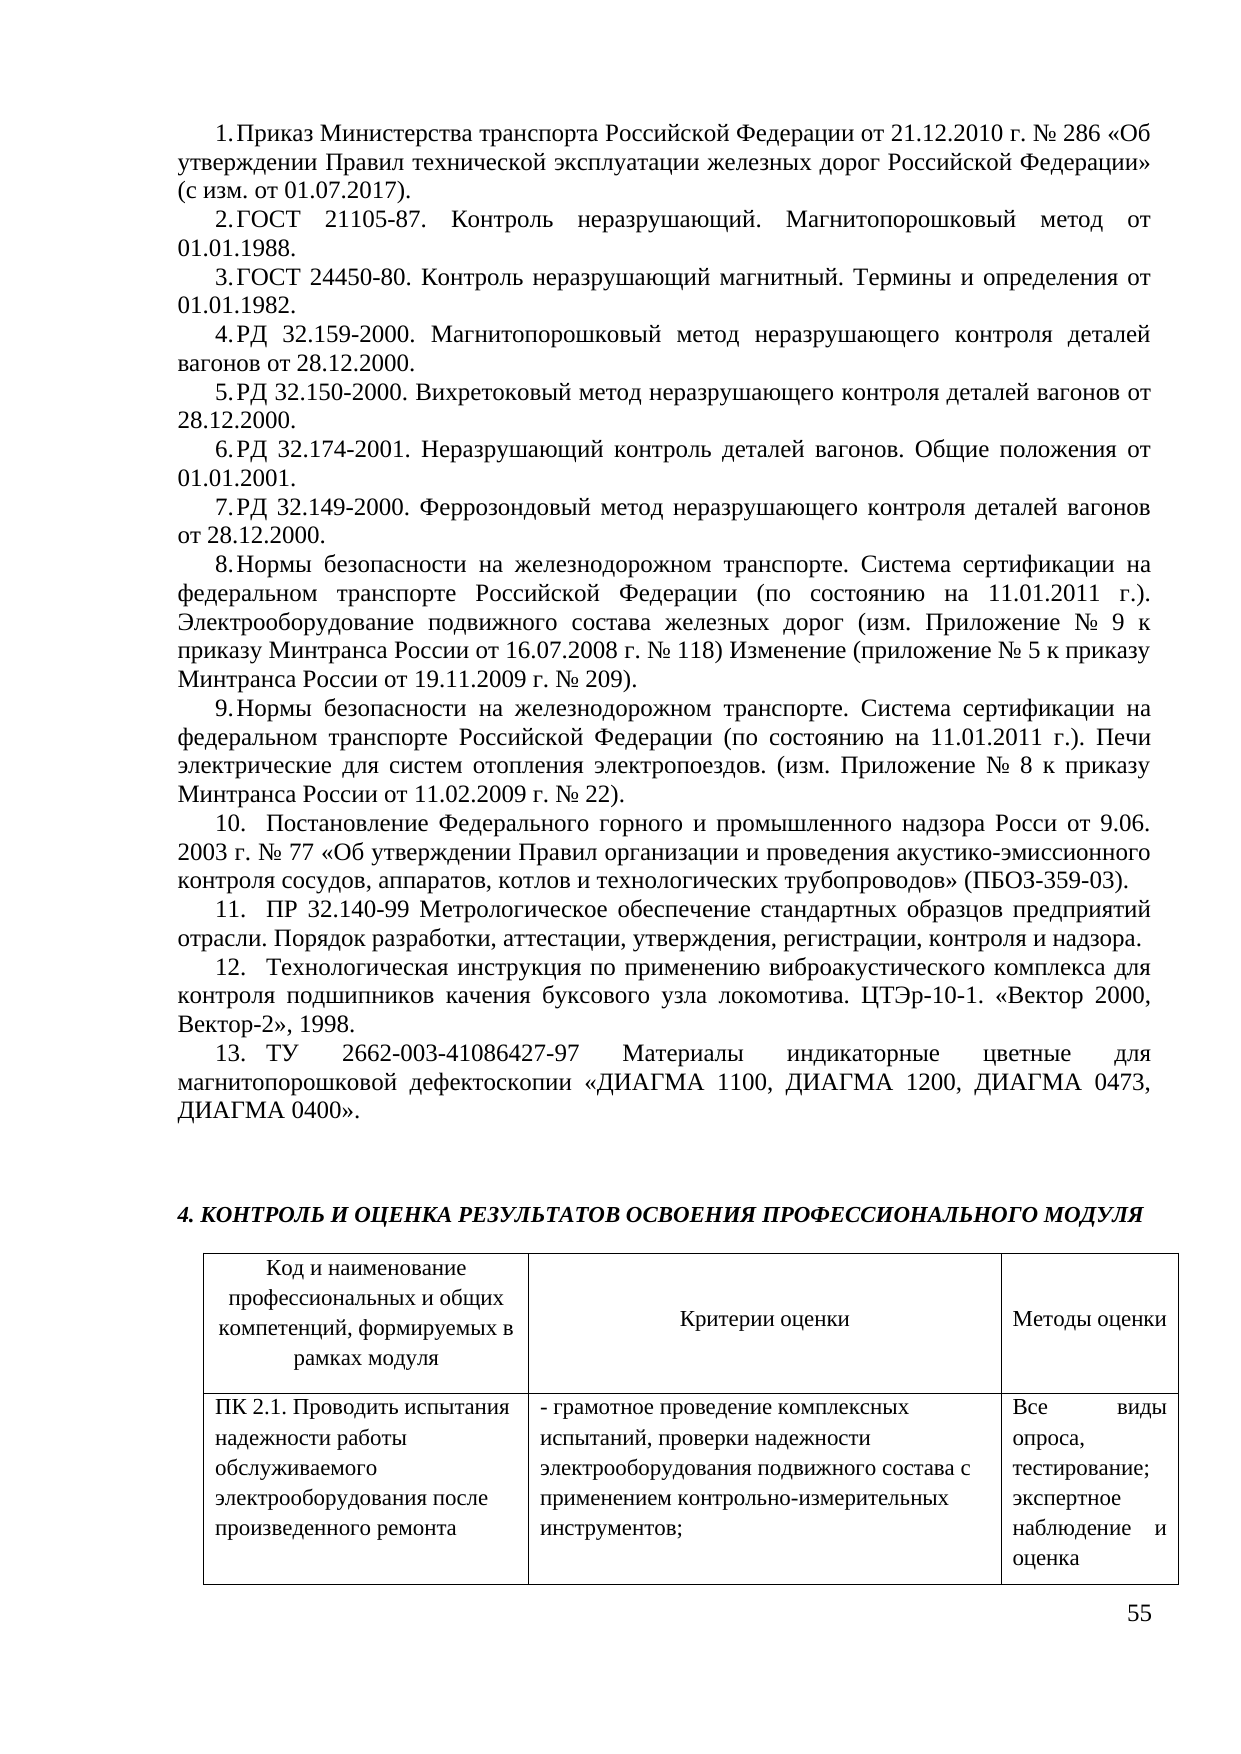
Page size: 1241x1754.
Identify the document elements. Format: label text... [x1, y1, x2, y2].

list РД 32.159-2000. Магнитопорошковый метод неразрушающего контроля деталей вагонов от 28.12.2000. [177, 319, 1152, 377]
list ГОСТ 21105-87. Контроль неразрушающий. Магнитопорошковый метод от 01.01.1988. [177, 204, 1152, 262]
list Приказ Министерства транспорта Российской Федерации от 21.12.2010 г. № 286 «Об утверждении Правил технической эксплуатации железных дорог Российской Федерации» (с изм. от 01.07.2017). [177, 118, 1152, 204]
list РД 32.149-2000. Феррозондовый метод неразрушающего контроля деталей вагонов от 28.12.2000. [177, 492, 1152, 549]
list ТУ 2662-003-41086427-97 Материалы индикаторные цветные для магнитопорошковой дефектоскопии «ДИАГМА 1100, ДИАГМА 1200, ДИАГМА 0473, ДИАГМА 0400». [177, 1038, 1152, 1124]
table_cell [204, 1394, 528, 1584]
list ГОСТ 24450-80. Контроль неразрушающий магнитный. Термины и определения от 01.01.1982. [177, 262, 1152, 319]
list РД 32.174-2001. Неразрушающий контроль деталей вагонов. Общие положения от 01.01.2001. [177, 434, 1152, 492]
list Нормы безопасности на железнодорожном транспорте. Система сертификации на федеральном транспорте Российской Федерации (по состоянию на 11.01.2011 г.). Электрооборудование подвижного состава железных дорог (изм. Приложение № 9 к приказу Минтранса России от 16.07.2008 г. № 118) Изменение (приложение № 5 к приказу Минтранса России от 19.11.2009 г. № 209). [177, 549, 1152, 693]
list ПР 32.140-99 Метрологическое обеспечение стандартных образцов предприятий отрасли. Порядок разработки, аттестации, утверждения, регистрации, контроля и надзора. [177, 894, 1152, 952]
list Нормы безопасности на железнодорожном транспорте. Система сертификации на федеральном транспорте Российской Федерации (по состоянию на 11.01.2011 г.). Печи электрические для систем отопления электропоездов. (изм. Приложение № 8 к приказу Минтранса России от 11.02.2009 г. № 22). [177, 693, 1152, 808]
list РД 32.150-2000. Вихретоковый метод неразрушающего контроля деталей вагонов от 28.12.2000. [177, 377, 1152, 434]
list Технологическая инструкция по применению виброакустического комплекса для контроля подшипников качения буксового узла локомотива. ЦТЭр-10-1. «Вектор 2000, Вектор-2», 1998. [177, 952, 1152, 1038]
list Постановление Федерального горного и промышленного надзора Росси от 9.06. 2003 г. № 77 «Об утверждении Правил организации и проведения акустико-эмиссионного контроля сосудов, аппаратов, котлов и технологических трубопроводов» (ПБОЗ-359-03). [177, 808, 1152, 894]
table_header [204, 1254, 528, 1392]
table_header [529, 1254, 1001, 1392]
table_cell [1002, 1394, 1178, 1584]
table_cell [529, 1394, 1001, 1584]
text 4. КОНТРОЛЬ И ОЦЕНКА РЕЗУЛЬТАТОВ ОСВОЕНИЯ ПРОФЕССИОНАЛЬНОГО МОДУЛЯ [177, 1202, 1152, 1228]
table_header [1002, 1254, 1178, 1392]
